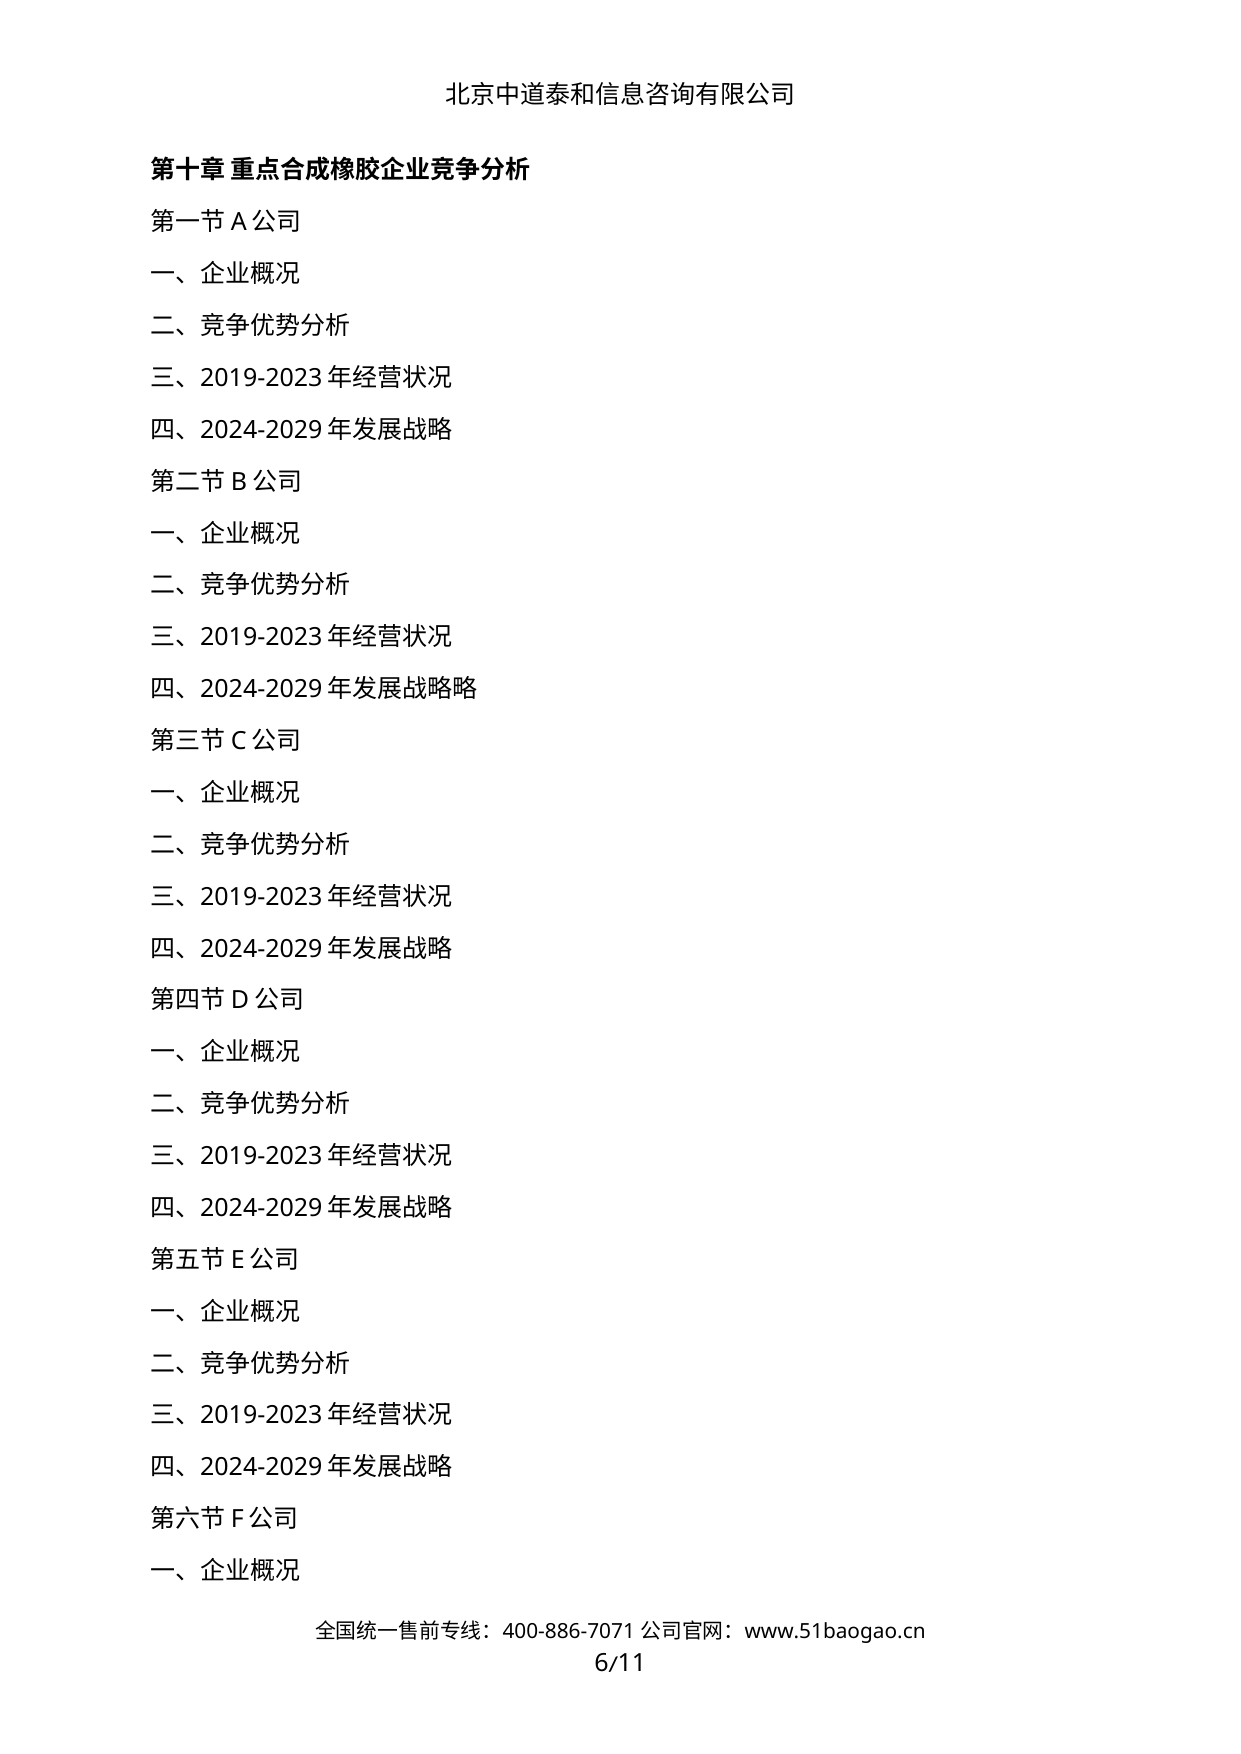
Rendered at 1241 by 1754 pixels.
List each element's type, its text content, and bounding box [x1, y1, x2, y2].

text 第四节 D公司 [150, 980, 1090, 1016]
text 第六节 F公司 [150, 1499, 1090, 1535]
text 一、企业概况 [150, 513, 1090, 549]
text 第一节 A公司 [150, 202, 1090, 238]
text 四、2024-2029年发展战略略 [150, 669, 1090, 705]
text 一、企业概况 [150, 1551, 1090, 1587]
text 一、企业概况 [150, 772, 1090, 809]
text 第二节 B公司 [150, 461, 1090, 497]
text 三、2019-2023年经营状况 [150, 617, 1090, 653]
text 第三节 C公司 [150, 721, 1090, 757]
text 四、2024-2029年发展战略 [150, 1447, 1090, 1483]
text 一、企业概况 [150, 254, 1090, 290]
text 二、竞争优势分析 [150, 565, 1090, 601]
text 第五节 E公司 [150, 1239, 1090, 1276]
text 第十章 重点合成橡胶企业竞争分析 [150, 150, 1090, 186]
text 三、2019-2023年经营状况 [150, 876, 1090, 912]
text 二、竞争优势分析 [150, 824, 1090, 861]
text 二、竞争优势分析 [150, 306, 1090, 342]
text 三、2019-2023年经营状况 [150, 357, 1090, 394]
text 四、2024-2029年发展战略 [150, 1187, 1090, 1224]
text 四、2024-2029年发展战略 [150, 409, 1090, 446]
text 二、竞争优势分析 [150, 1343, 1090, 1379]
text 一、企业概况 [150, 1032, 1090, 1068]
text 三、2019-2023年经营状况 [150, 1395, 1090, 1431]
text 一、企业概况 [150, 1291, 1090, 1327]
text 四、2024-2029年发展战略 [150, 928, 1090, 964]
text 三、2019-2023年经营状况 [150, 1136, 1090, 1172]
text 二、竞争优势分析 [150, 1084, 1090, 1120]
